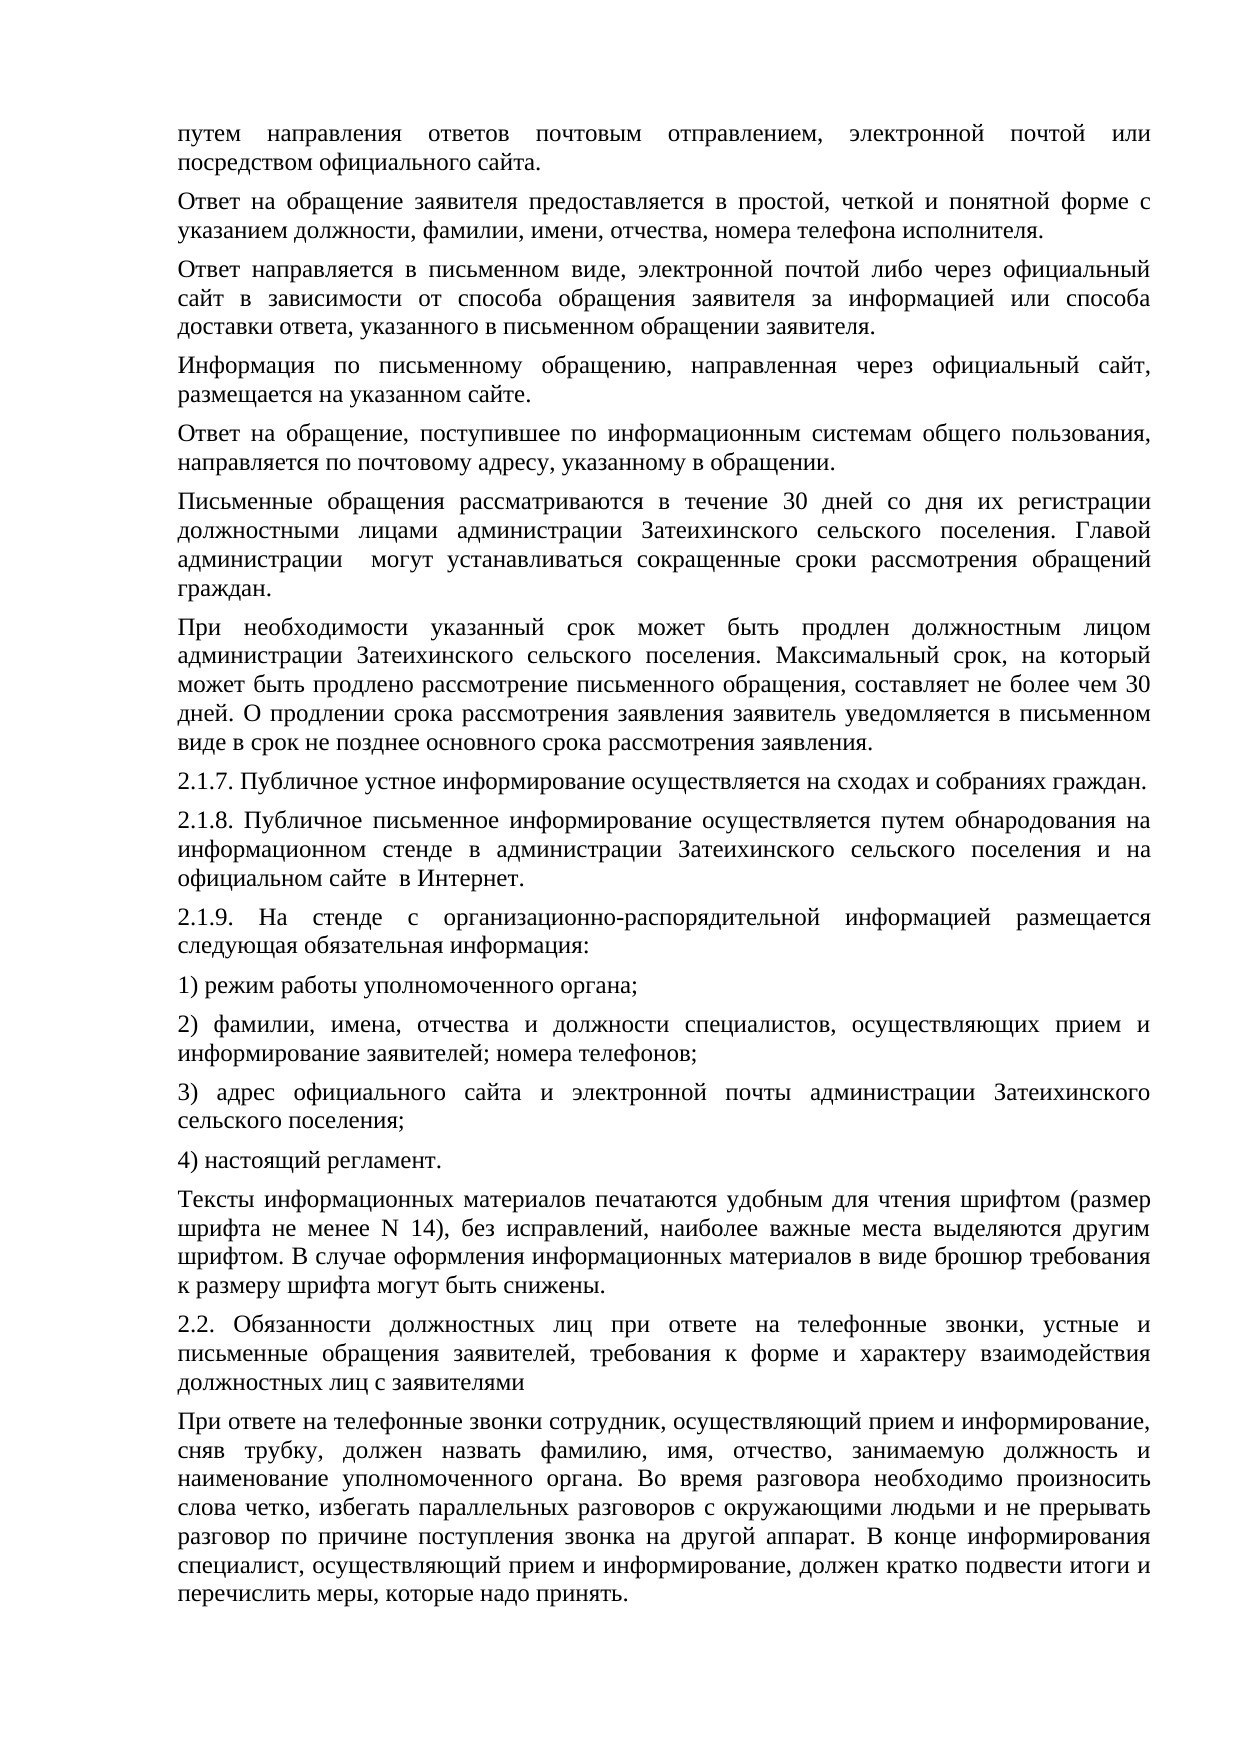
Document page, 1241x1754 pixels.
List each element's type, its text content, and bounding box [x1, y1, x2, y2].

text 4) настоящий регламент. [177, 1145, 1152, 1173]
text 2.1.8. Публичное письменное информирование осуществляется путем обнародования на информационном стенде в администрации Затеихинского сельского поселения и на официальном сайте в Интернет. [177, 805, 1152, 891]
text Тексты информационных материалов печатаются удобным для чтения шрифтом (размер шрифта не менее N 14), без исправлений, наиболее важные места выделяются другим шрифтом. В случае оформления информационных материалов в виде брошюр требования к размеру шрифта могут быть снижены. [177, 1184, 1152, 1299]
text 2.1.7. Публичное устное информирование осуществляется на сходах и собраниях граждан. [177, 766, 1152, 795]
text При ответе на телефонные звонки сотрудник, осуществляющий прием и информирование, сняв трубку, должен назвать фамилию, имя, отчество, занимаемую должность и наименование уполномоченного органа. Во время разговора необходимо произносить слова четко, избегать параллельных разговоров с окружающими людьми и не прерывать разговор по причине поступления звонка на другой аппарат. В конце информирования специалист, осуществляющий прием и информирование, должен кратко подвести итоги и перечислить меры, которые надо принять. [177, 1406, 1152, 1607]
text При необходимости указанный срок может быть продлен должностным лицом администрации Затеихинского сельского поселения. Максимальный срок, на который может быть продлено рассмотрение письменного обращения, составляет не более чем 30 дней. О продлении срока рассмотрения заявления заявитель уведомляется в письменном виде в срок не позднее основного срока рассмотрения заявления. [177, 612, 1152, 756]
text Ответ на обращение, поступившее по информационным системам общего пользования, направляется по почтовому адресу, указанному в обращении. [177, 418, 1152, 476]
text 2) фамилии, имена, отчества и должности специалистов, осуществляющих прием и информирование заявителей; номера телефонов; [177, 1009, 1152, 1066]
text 3) адрес официального сайта и электронной почты администрации Затеихинского сельского поселения; [177, 1077, 1152, 1134]
text 2.2. Обязанности должностных лиц при ответе на телефонные звонки, устные и письменные обращения заявителей, требования к форме и характеру взаимодействия должностных лиц с заявителями [177, 1309, 1152, 1396]
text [177, 118, 1152, 176]
text Информация по письменному обращению, направленная через официальный сайт, размещается на указанном сайте. [177, 351, 1152, 408]
text Ответ направляется в письменном виде, электронной почтой либо через официальный сайт в зависимости от способа обращения заявителя за информацией или способа доставки ответа, указанного в письменном обращении заявителя. [177, 254, 1152, 340]
text Ответ на обращение заявителя предоставляется в простой, четкой и понятной форме с указанием должности, фамилии, имени, отчества, номера телефона исполнителя. [177, 186, 1152, 243]
text Письменные обращения рассматриваются в течение 30 дней со дня их регистрации должностными лицами администрации Затеихинского сельского поселения. Главой администрации могут устанавливаться сокращенные сроки рассмотрения обращений граждан. [177, 486, 1152, 601]
text 1) режим работы уполномоченного органа; [177, 970, 1152, 998]
text 2.1.9. На стенде с организационно-распорядительной информацией размещается следующая обязательная информация: [177, 902, 1152, 959]
